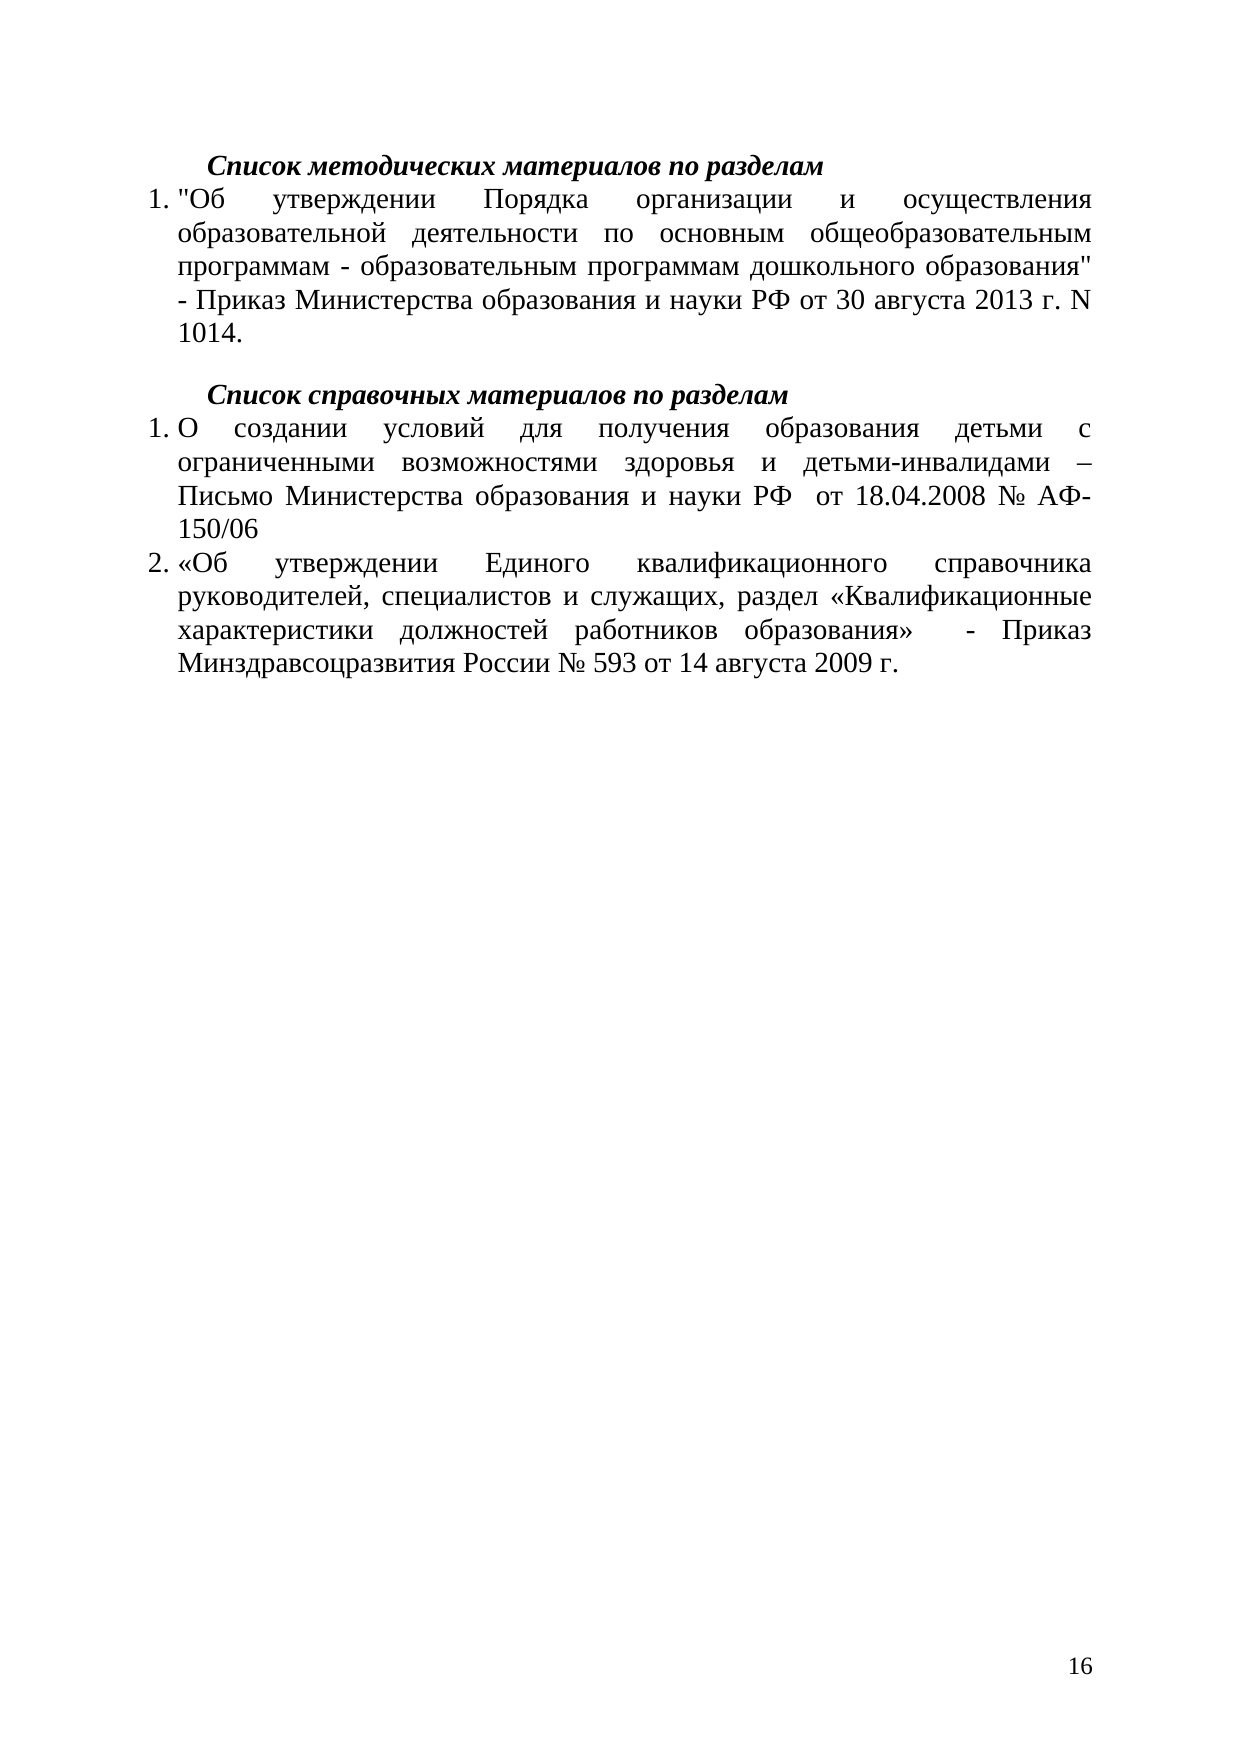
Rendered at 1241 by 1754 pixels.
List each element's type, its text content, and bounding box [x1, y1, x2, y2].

list «Об утверждении Единого квалификационного справочника руководителей, специалистов и служащих, раздел «Квалификационные характеристики должностей работников образования» - Приказ Минздравсоцразвития России № 593 от 14 августа 2009 г. [148, 545, 1092, 679]
list "Об утверждении Порядка организации и осуществления образовательной деятельности по основным общеобразовательным программам - образовательным программам дошкольного образования" - Приказ Министерства образования и науки РФ от 30 августа 2013 г. N 1014. [148, 181, 1092, 377]
list О создании условий для получения образования детьми с ограниченными возможностями здоровья и детьми-инвалидами – Письмо Министерства образования и науки РФ от 18.04.2008 № АФ-150/06 [148, 411, 1092, 545]
text Список справочных материалов по разделам [207, 377, 1092, 411]
text Список методических материалов по разделам [148, 148, 1092, 181]
